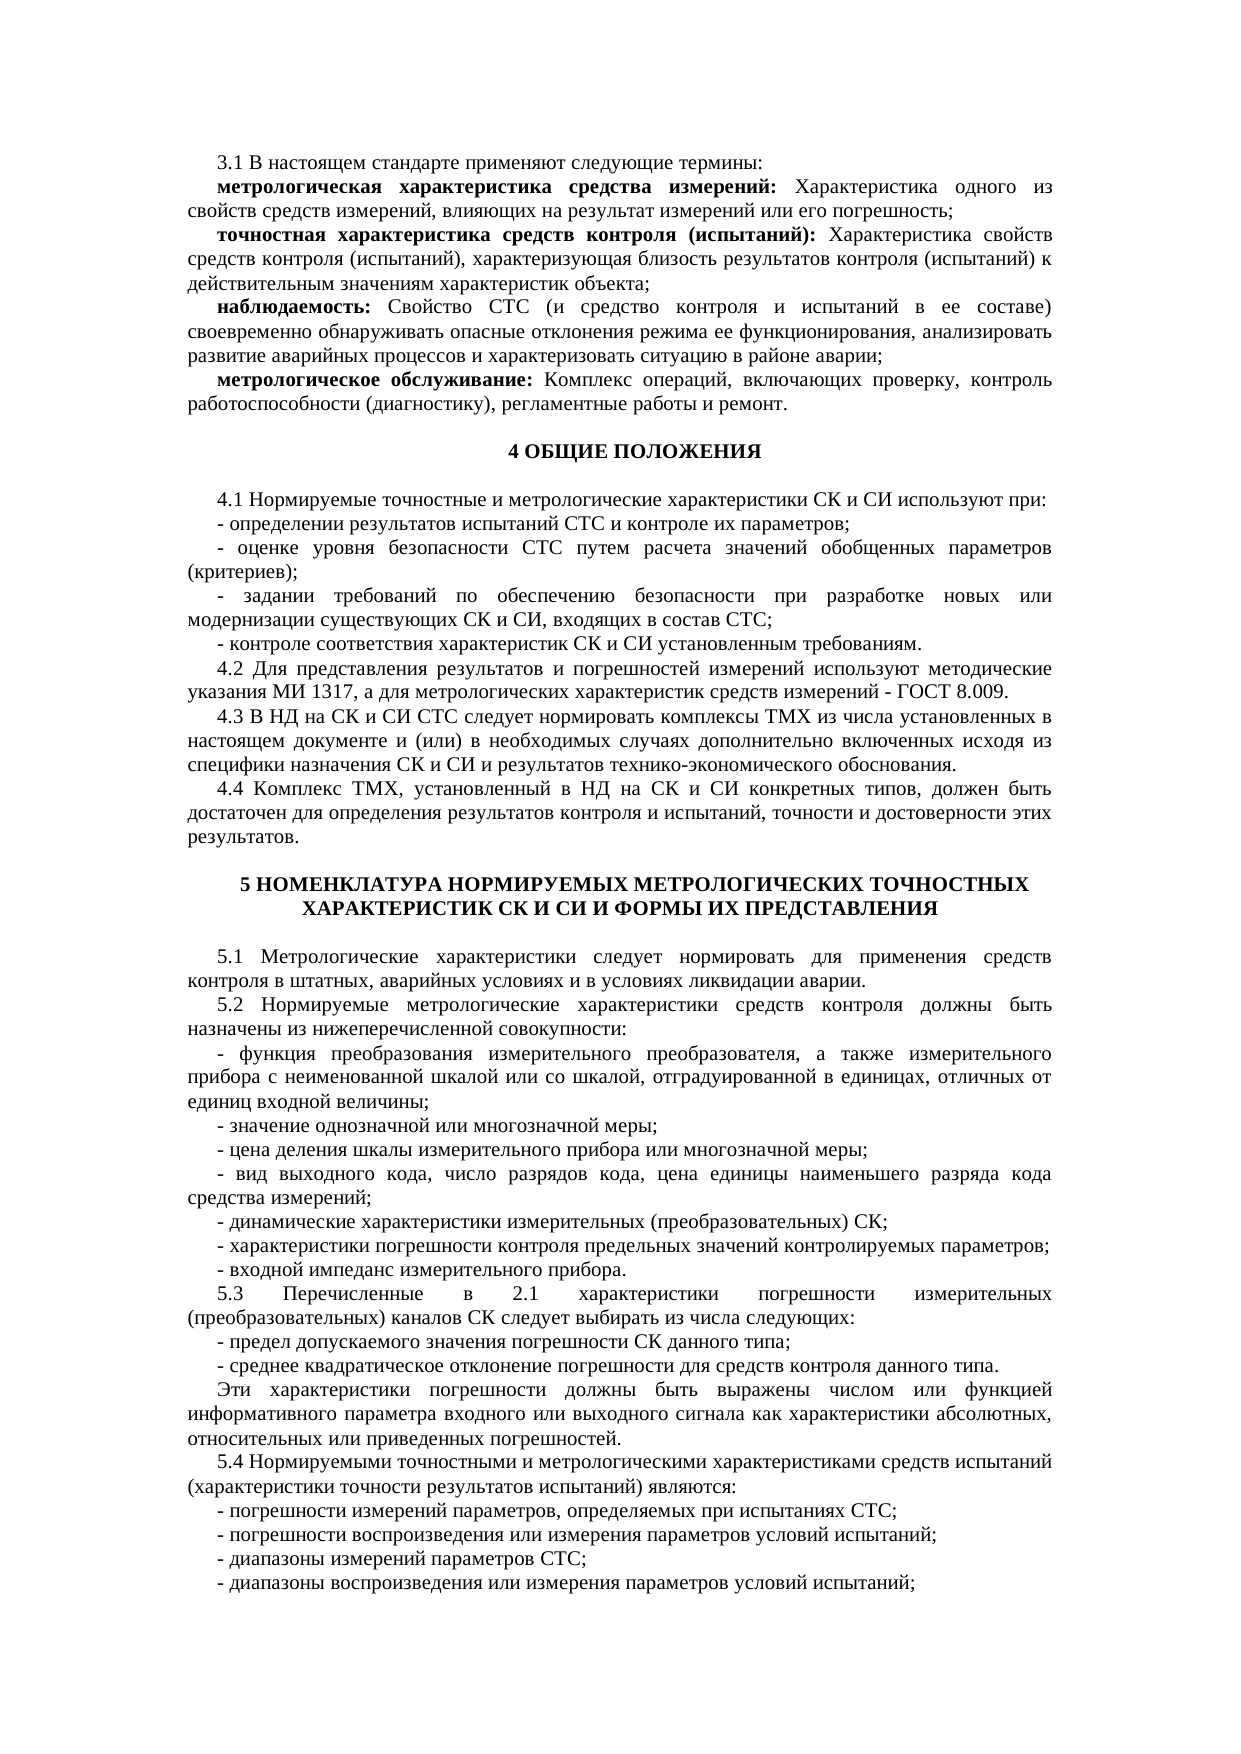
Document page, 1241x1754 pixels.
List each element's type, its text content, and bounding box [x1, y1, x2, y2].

text - определении результатов испытаний СТС и контроле их параметров; [187, 511, 1053, 535]
text 5.2 Нормируемые метрологические характеристики средств контроля должны быть назначены из нижеперечисленной совокупности: [187, 992, 1053, 1040]
text - цена деления шкалы измерительного прибора или многозначной меры; [187, 1137, 1053, 1161]
text - среднее квадратическое отклонение погрешности для средств контроля данного типа. [187, 1353, 1053, 1377]
text 4.3 В НД на СК и СИ СТС следует нормировать комплексы ТМХ из числа установленных в настоящем документе и (или) в необходимых случаях дополнительно включенных исходя из специфики назначения СК и СИ и результатов технико-экономического обоснования. [187, 703, 1053, 776]
text 5.1 Метрологические характеристики следует нормировать для применения средств контроля в штатных, аварийных условиях и в условиях ликвидации аварии. [187, 944, 1053, 992]
subtitle 5 НОМЕНКЛАТУРА НОРМИРУЕМЫХ МЕТРОЛОГИЧЕСКИХ ТОЧНОСТНЫХ ХАРАКТЕРИСТИК СК И СИ И ФОРМЫ ИХ ПРЕДСТАВЛЕНИЯ [187, 872, 1053, 920]
text - погрешности воспроизведения или измерения параметров условий испытаний; [187, 1522, 1053, 1546]
text 4.2 Для представления результатов и погрешностей измерений используют методические указания МИ 1317, а для метрологических характеристик средств измерений - ГОСТ 8.009. [187, 655, 1053, 703]
text точностная характеристика средств контроля (испытаний): Характеристика свойств средств контроля (испытаний), характеризующая близость результатов контроля (испытаний) к действительным значениям характеристик объекта; [187, 222, 1053, 294]
text - диапазоны воспроизведения или измерения параметров условий испытаний; [187, 1570, 1053, 1594]
text метрологическая характеристика средства измерений: Характеристика одного из свойств средств измерений, влияющих на результат измерений или его погрешность; [187, 174, 1053, 222]
text метрологическое обслуживание: Комплекс операций, включающих проверку, контроль работоспособности (диагностику), регламентные работы и ремонт. [187, 367, 1053, 415]
text - задании требований по обеспечению безопасности при разработке новых или модернизации существующих СК и СИ, входящих в состав СТС; [187, 583, 1053, 631]
text - вид выходного кода, число разрядов кода, цена единицы наименьшего разряда кода средства измерений; [187, 1161, 1053, 1209]
text 5.3 Перечисленные в 2.1 характеристики погрешности измерительных (преобразовательных) каналов СК следует выбирать из числа следующих: [187, 1281, 1053, 1329]
text - характеристики погрешности контроля предельных значений контролируемых параметров; [187, 1233, 1053, 1257]
text - значение однозначной или многозначной меры; [187, 1112, 1053, 1137]
text - динамические характеристики измерительных (преобразовательных) СК; [187, 1209, 1053, 1233]
subtitle 4 ОБЩИЕ ПОЛОЖЕНИЯ [187, 439, 1053, 463]
text 5.4 Нормируемыми точностными и метрологическими характеристиками средств испытаний (характеристики точности результатов испытаний) являются: [187, 1449, 1053, 1497]
text 4.4 Комплекс ТМХ, установленный в НД на СК и СИ конкретных типов, должен быть достаточен для определения результатов контроля и испытаний, точности и достоверности этих результатов. [187, 776, 1053, 848]
text - погрешности измерений параметров, определяемых при испытаниях СТС; [187, 1497, 1053, 1522]
text наблюдаемость: Свойство СТС (и средство контроля и испытаний в ее составе) своевременно обнаруживать опасные отклонения режима ее функционирования, анализировать развитие аварийных процессов и характеризовать ситуацию в районе аварии; [187, 294, 1053, 367]
text 3.1 В настоящем стандарте применяют следующие термины: [187, 150, 1053, 174]
text Эти характеристики погрешности должны быть выражены числом или функцией информативного параметра входного или выходного сигнала как характеристики абсолютных, относительных или приведенных погрешностей. [187, 1377, 1053, 1449]
text - функция преобразования измерительного преобразователя, а также измерительного прибора с неименованной шкалой или со шкалой, отградуированной в единицах, отличных от единиц входной величины; [187, 1040, 1053, 1112]
text - предел допускаемого значения погрешности СК данного типа; [187, 1329, 1053, 1353]
text - оценке уровня безопасности СТС путем расчета значений обобщенных параметров (критериев); [187, 535, 1053, 583]
text - входной импеданс измерительного прибора. [187, 1257, 1053, 1281]
text - диапазоны измерений параметров СТС; [187, 1546, 1053, 1570]
text 4.1 Нормируемые точностные и метрологические характеристики СК и СИ используют при: [187, 487, 1053, 511]
text - контроле соответствия характеристик СК и СИ установленным требованиям. [187, 631, 1053, 655]
